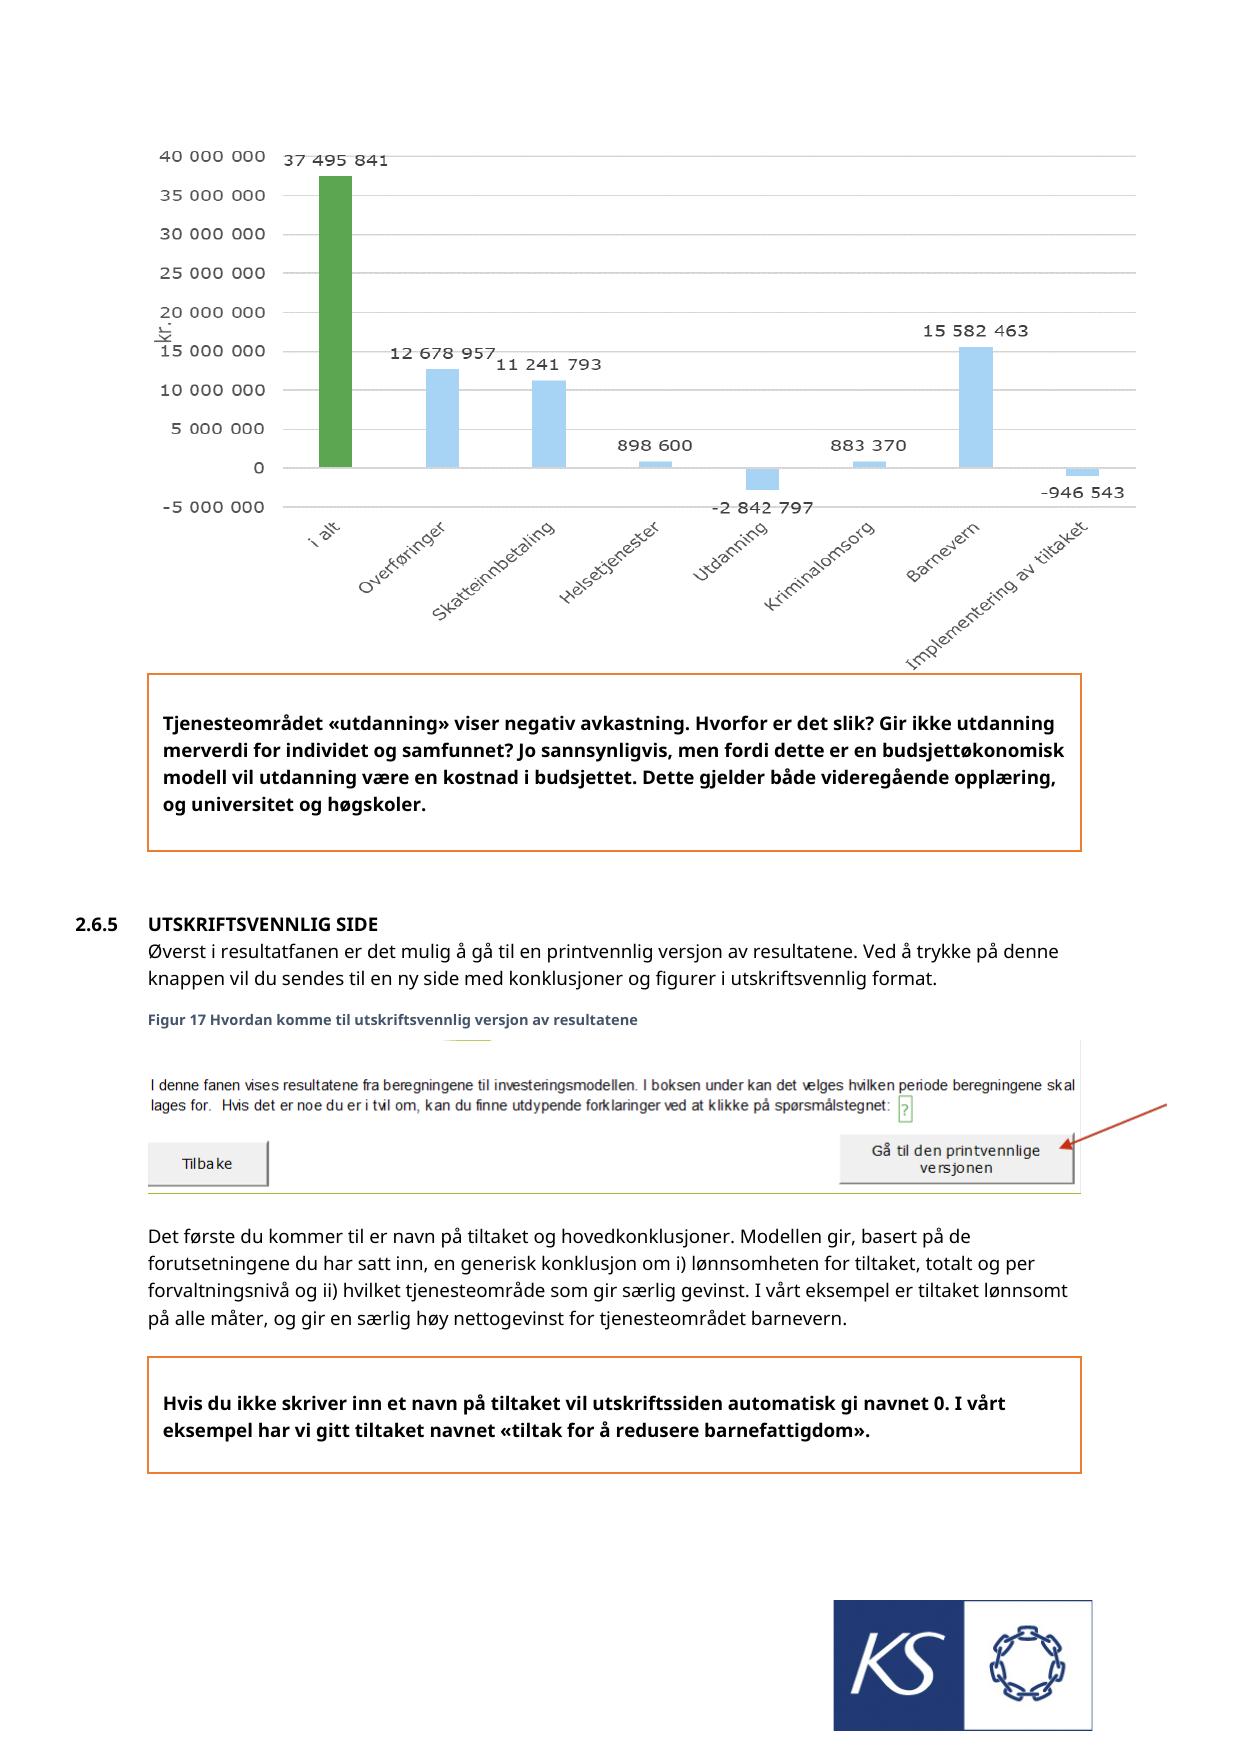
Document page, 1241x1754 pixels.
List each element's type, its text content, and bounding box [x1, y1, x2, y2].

text Det første du kommer til er navn på tiltaket og hovedkonklusjoner. Modellen gir, basert på de forutsetningene du har satt inn, en generisk konklusjon om i) lønnsomheten for tiltaket, totalt og per forvaltningsnivå og ii) hvilket tjenesteområde som gir særlig gevinst. I vårt eksempel er tiltaket lønnsomt på alle måter, og gir en særlig høy nettogevinst for tjenesteområdet barnevern. [148, 1222, 1093, 1330]
text Øverst i resultatfanen er det mulig å gå til en printvennlig versjon av resultatene. Ved å trykke på denne knappen vil du sendes til en ny side med konklusjoner og figurer i utskriftsvennlig format. [148, 937, 1093, 991]
subtitle Utskriftsvennlig side [118, 910, 1093, 937]
text Figur 17 Hvordan komme til utskriftsvennlig versjon av resultatene [148, 1009, 1093, 1029]
picture [833, 1600, 1093, 1731]
picture [147, 147, 1145, 675]
picture [147, 1040, 1168, 1195]
